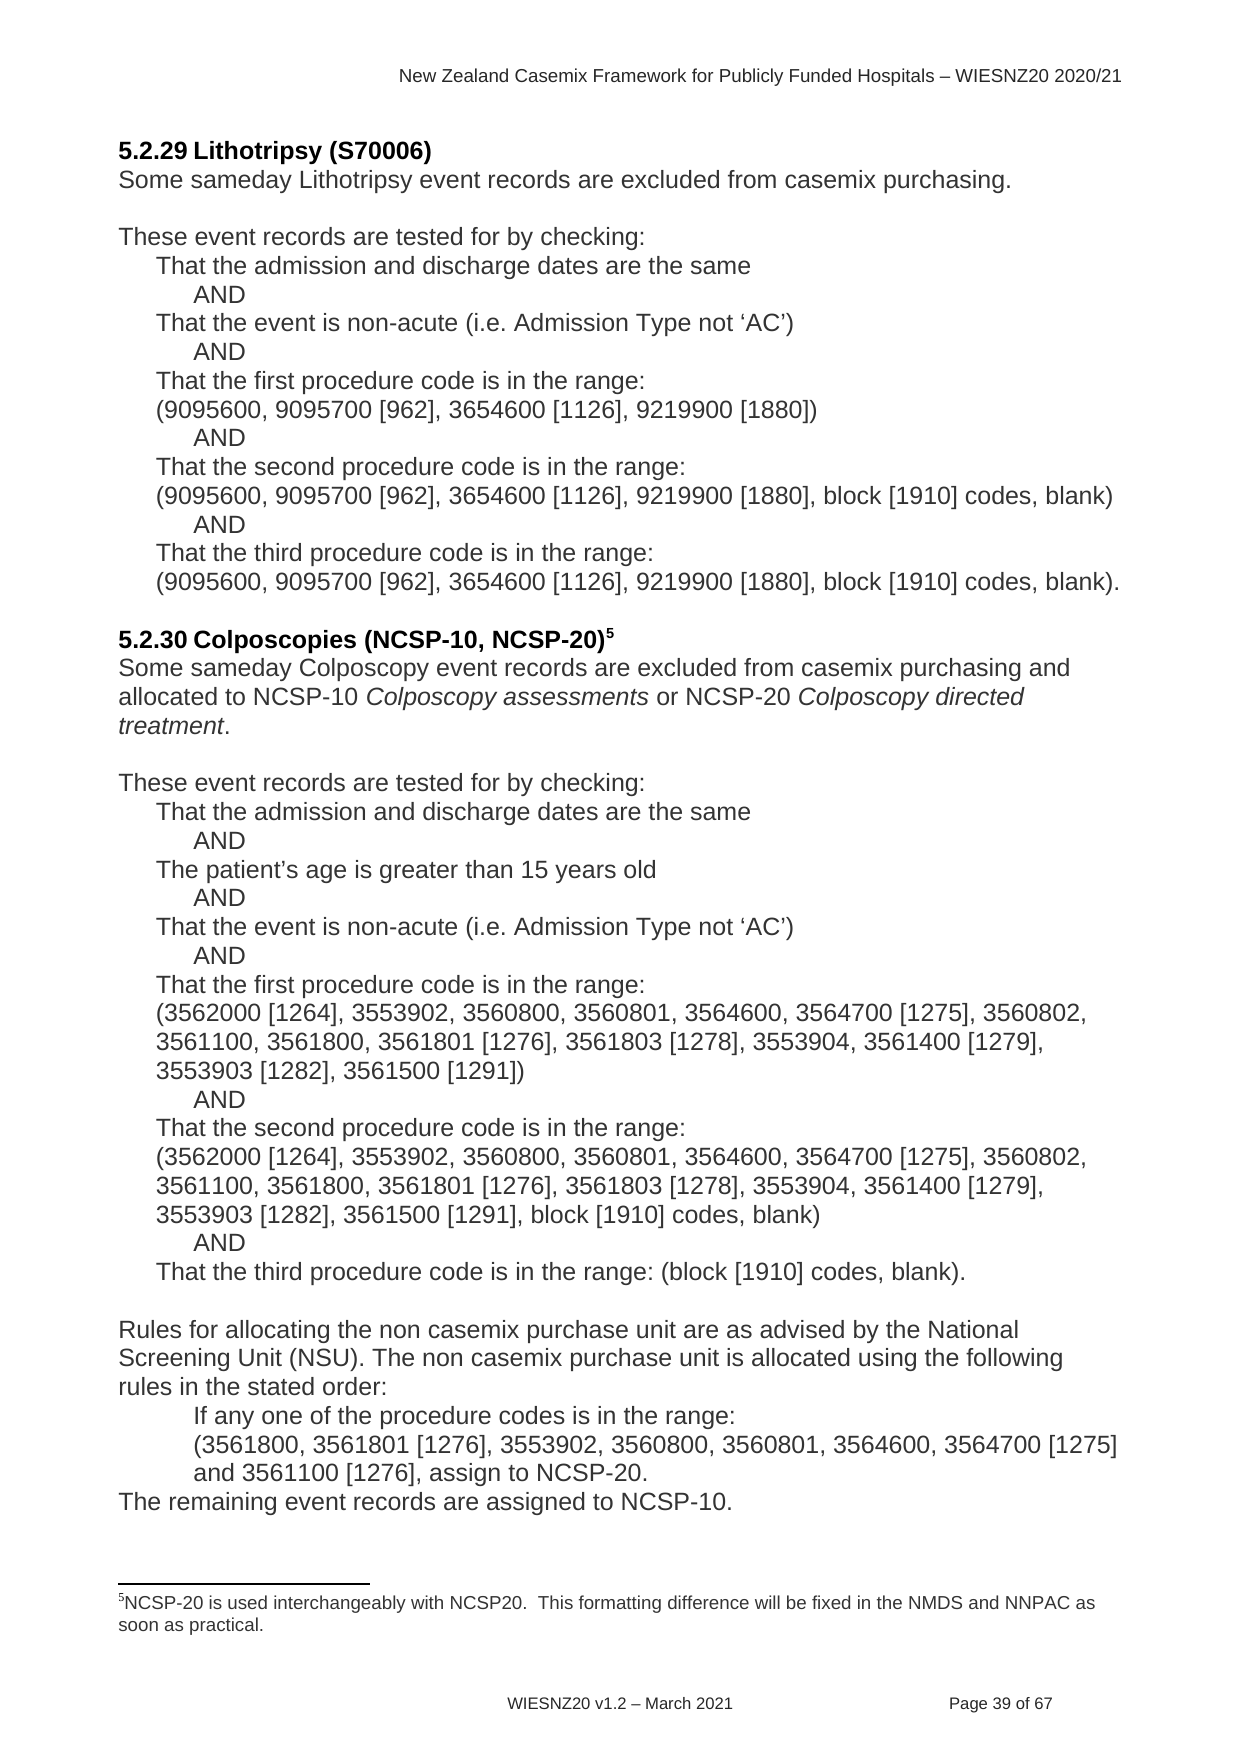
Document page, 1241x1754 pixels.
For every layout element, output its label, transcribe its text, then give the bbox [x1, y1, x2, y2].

text That the second procedure code is in the range: [118, 452, 1122, 481]
text AND [118, 509, 1122, 538]
text That the third procedure code is in the range: (block [1910] codes, blank). [118, 1257, 1122, 1286]
text Some sameday Colposcopy event records are excluded from casemix purchasing and allocated to NCSP-10 Colposcopy assessments or NCSP-20 Colposcopy directed treatment. [118, 653, 1122, 739]
text AND [118, 337, 1122, 366]
text That the first procedure code is in the range: [118, 969, 1122, 998]
text Rules for allocating the non casemix purchase unit are as advised by the National Screening Unit (NSU). The non casemix purchase unit is allocated using the following rules in the stated order: [118, 1314, 1122, 1401]
text (3562000 [1264], 3553902, 3560800, 3560801, 3564600, 3564700 [1275], 3560802, 3561100, 3561800, 3561801 [1276], 3561803 [1278], 3553904, 3561400 [1279], 3553903 [1282], 3561500 [1291], block [1910] codes, blank) [156, 1142, 1122, 1228]
text AND [118, 941, 1122, 969]
text AND [118, 883, 1122, 912]
subtitle Colposcopies (NCSP-10, NCSP-20) [118, 624, 1122, 653]
text That the first procedure code is in the range: [118, 366, 1122, 394]
text AND [118, 423, 1122, 452]
text (3562000 [1264], 3553902, 3560800, 3560801, 3564600, 3564700 [1275], 3560802, 3561100, 3561800, 3561801 [1276], 3561803 [1278], 3553904, 3561400 [1279], 3553903 [1282], 3561500 [1291]) [156, 998, 1122, 1084]
text Some sameday Lithotripsy event records are excluded from casemix purchasing. [118, 164, 1122, 193]
text (3561800, 3561801 [1276], 3553902, 3560800, 3560801, 3564600, 3564700 [1275] and 3561100 [1276], assign to NCSP-20. [193, 1429, 1122, 1487]
subtitle Lithotripsy (S70006) [118, 136, 1122, 164]
text The patient’s age is greater than 15 years old [118, 854, 1122, 883]
text That the third procedure code is in the range: [118, 538, 1122, 567]
text AND [118, 826, 1122, 854]
text That the event is non-acute (i.e. Admission Type not ‘AC’) [118, 912, 1122, 941]
text AND [118, 279, 1122, 308]
text AND [118, 1084, 1122, 1113]
text AND [118, 1228, 1122, 1257]
text That the admission and discharge dates are the same [118, 251, 1122, 279]
text If any one of the procedure codes is in the range: [118, 1401, 1122, 1429]
text That the second procedure code is in the range: [118, 1113, 1122, 1142]
text The remaining event records are assigned to NCSP-10. [118, 1487, 1122, 1516]
text These event records are tested for by checking: [118, 222, 1122, 251]
text (9095600, 9095700 [962], 3654600 [1126], 9219900 [1880]) [118, 394, 1122, 423]
text (9095600, 9095700 [962], 3654600 [1126], 9219900 [1880], block [1910] codes, blank). [156, 567, 1122, 596]
text (9095600, 9095700 [962], 3654600 [1126], 9219900 [1880], block [1910] codes, blank) [156, 481, 1122, 509]
text That the event is non-acute (i.e. Admission Type not ‘AC’) [118, 308, 1122, 337]
text That the admission and discharge dates are the same [118, 797, 1122, 826]
text These event records are tested for by checking: [118, 768, 1122, 797]
